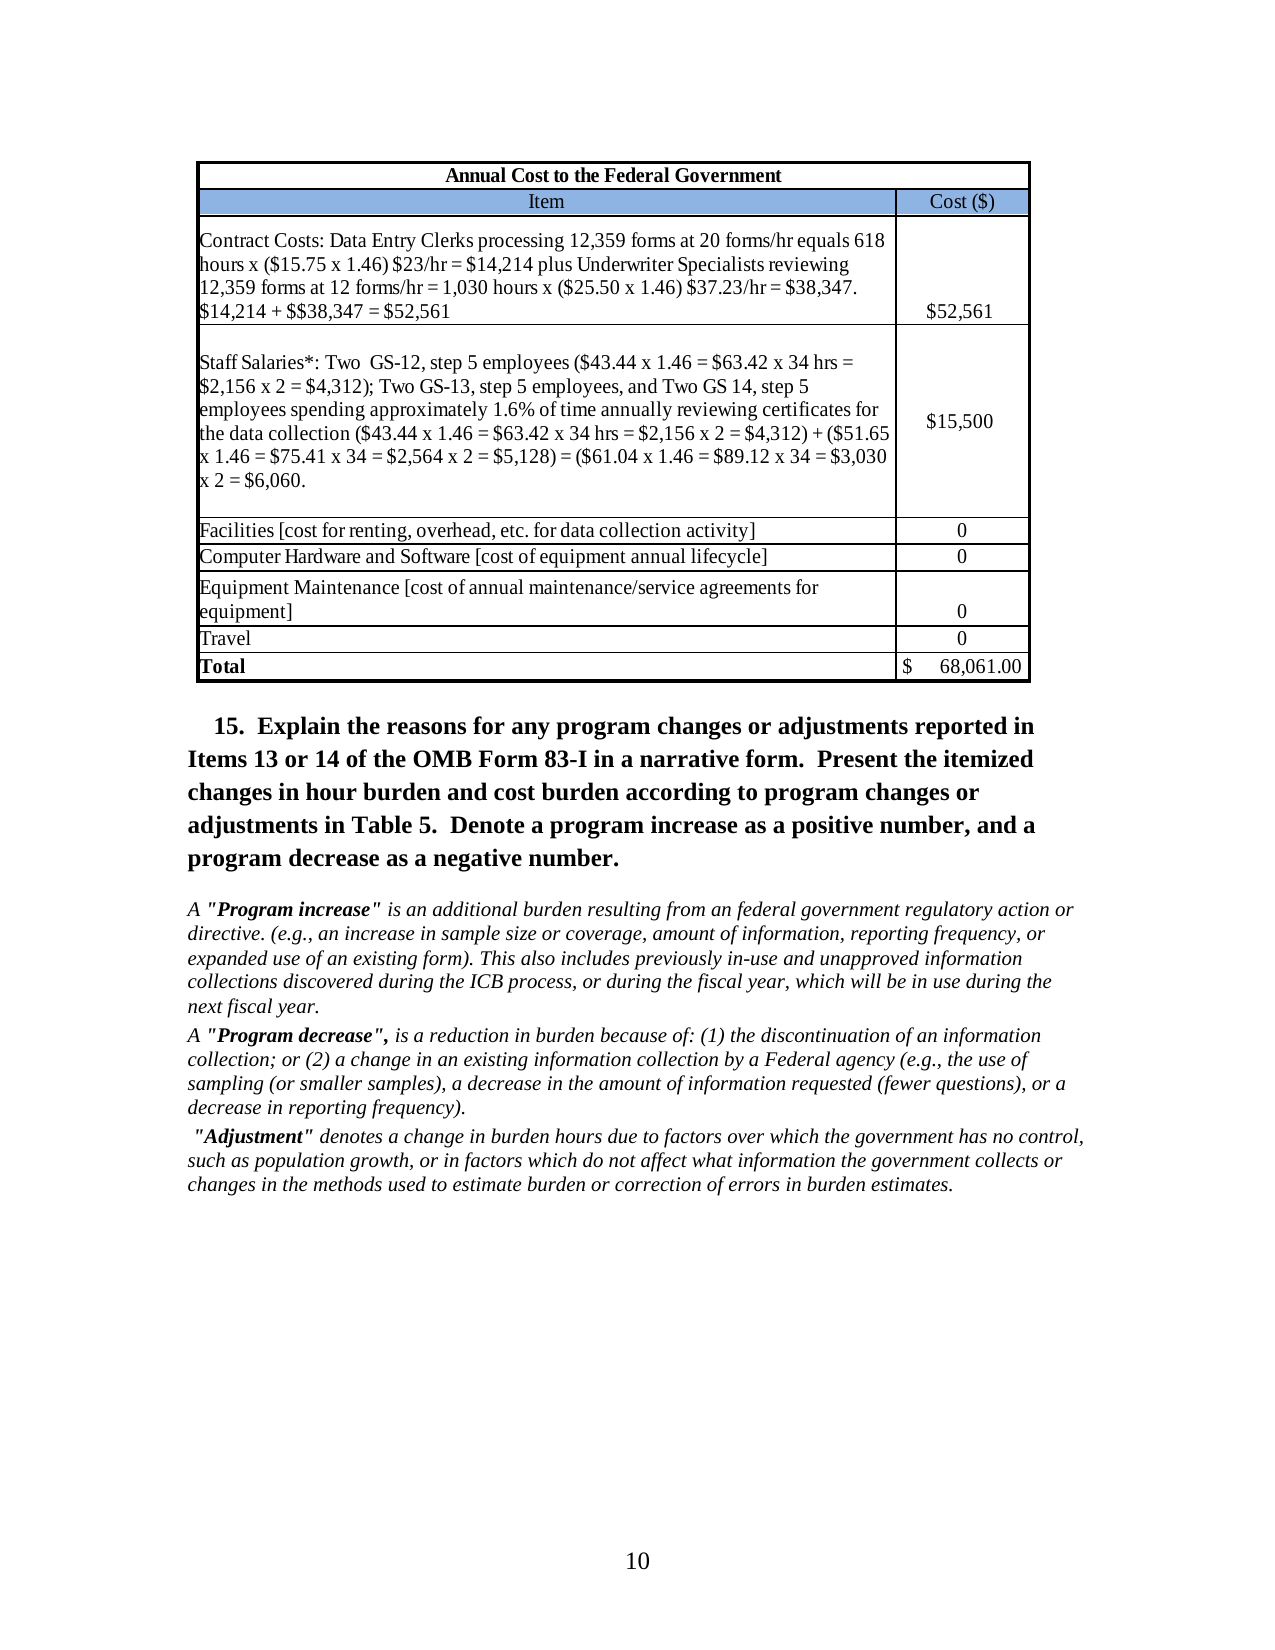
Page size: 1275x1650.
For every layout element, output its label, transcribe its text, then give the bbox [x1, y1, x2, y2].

text 15. Explain the reasons for any program changes or adjustments reported in Items 13 or 14 of the OMB Form 83-I in a narrative form. Present the itemized changes in hour burden and cost burden according to program changes or adjustments in Table 5. Denote a program increase as a positive number, and a program decrease as a negative number. [187, 711, 1087, 872]
text A "Program decrease", is a reduction in burden because of: (1) the discontinuation of an information collection; or (2) a change in an existing information collection by a Federal agency (e.g., the use of sampling (or smaller samples), a decrease in the amount of information requested (fewer questions), or a decrease in reporting frequency). [187, 1023, 1087, 1119]
text A "Program increase" is an additional burden resulting from an federal government regulatory action or directive. (e.g., an increase in sample size or coverage, amount of information, reporting frequency, or expanded use of an existing form). This also includes previously in-use and unapproved information collections discovered during the ICB process, or during the fiscal year, which will be in use during the next fiscal year. [187, 897, 1087, 1018]
text "Adjustment" denotes a change in burden hours due to factors over which the government has no control, such as population growth, or in factors which do not affect what information the government collects or changes in the methods used to estimate burden or correction of errors in burden estimates. [187, 1124, 1087, 1196]
